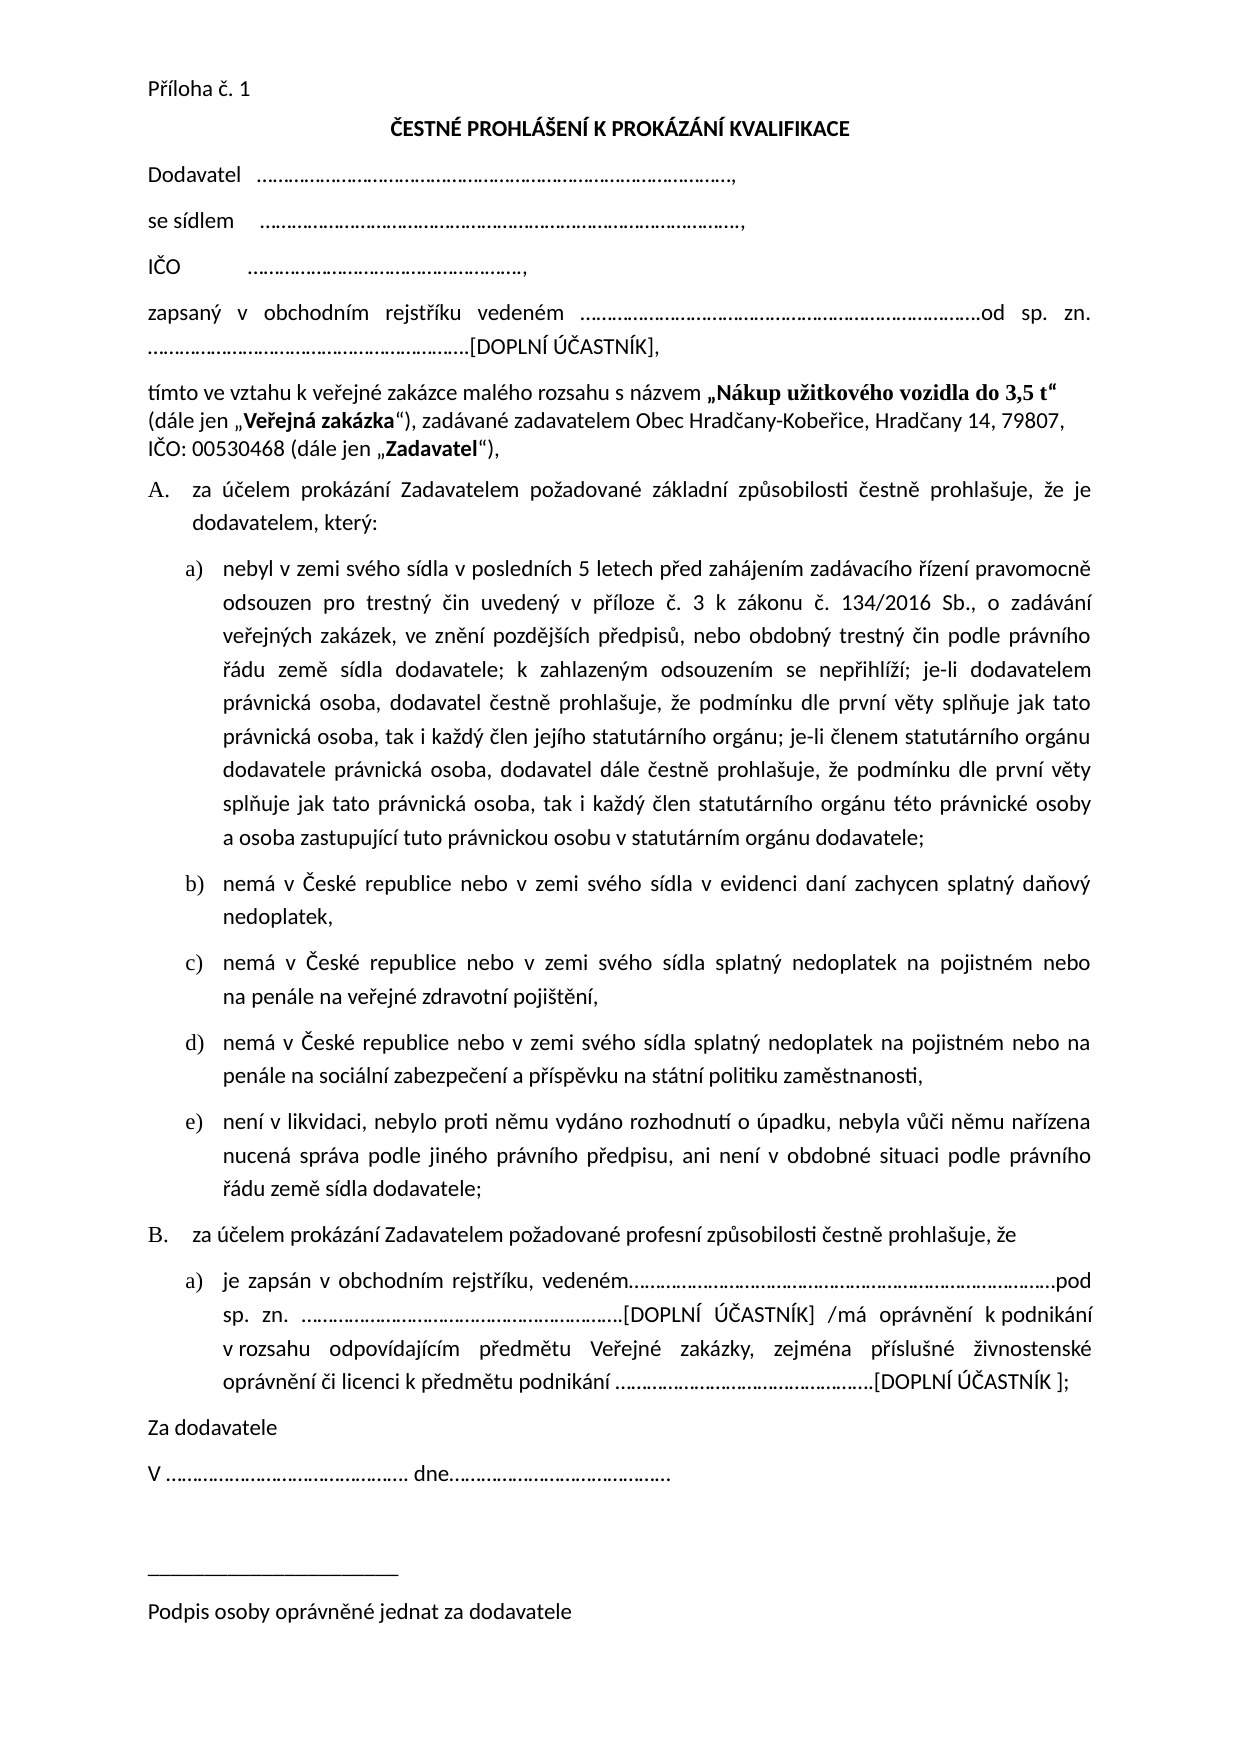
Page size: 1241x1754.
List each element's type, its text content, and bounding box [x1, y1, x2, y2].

text Podpis osoby oprávněné jednat za dodavatele [148, 1597, 1092, 1625]
text IČO ……………………………………………., [148, 252, 1092, 281]
list nemá v České republice nebo v zemi svého sídla v evidenci daní zachycen splatný daňový nedoplatek, [185, 869, 1092, 930]
list nemá v České republice nebo v zemi svého sídla splatný nedoplatek na pojistném nebo na penále na sociální zabezpečení a příspěvku na státní politiku zaměstnanosti, [185, 1028, 1092, 1089]
text se sídlem ………………………………………………………………………………., [148, 206, 1092, 234]
text V ………………………………………. dne…………………………………… [148, 1459, 1092, 1487]
text ČESTNÉ PROHLÁŠENÍ K PROKÁZÁNÍ KVALIFIKACE [148, 114, 1092, 142]
list nebyl v zemi svého sídla v posledních 5 letech před zahájením zadávacího řízení pravomocně odsouzen pro trestný čin uvedený v příloze č. 3 k zákonu č. 134/2016 Sb., o zadávání veřejných zakázek, ve znění pozdějších předpisů, nebo obdobný trestný čin podle právního řádu země sídla dodavatele; k zahlazeným odsouzením se nepřihlíží; je-li dodavatelem právnická osoba, dodavatel čestně prohlašuje, že podmínku dle první věty splňuje jak tato právnická osoba, tak i každý člen jejího statutárního orgánu; je-li členem statutárního orgánu dodavatele právnická osoba, dodavatel dále čestně prohlašuje, že podmínku dle první věty splňuje jak tato právnická osoba, tak i každý člen statutárního orgánu této právnické osoby a osoba zastupující tuto právnickou osobu v statutárním orgánu dodavatele; [185, 554, 1092, 851]
list je zapsán v obchodním rejstříku, vedeném………………………………………………………………………pod sp. zn. …………………………………………………….[DOPLNÍ ÚČASTNÍK] /má oprávnění k podnikání v rozsahu odpovídajícím předmětu Veřejné zakázky, zejména příslušné živnostenské oprávnění či licenci k předmětu podnikání ………………………………………….[DOPLNÍ ÚČASTNÍK ]; [185, 1267, 1092, 1395]
list není v likvidaci, nebylo proti němu vydáno rozhodnutí o úpadku, nebyla vůči němu nařízena nucená správa podle jiného právního předpisu, ani není v obdobné situaci podle právního řádu země sídla dodavatele; [185, 1107, 1092, 1202]
text tímto ve vztahu k veřejné zakázce malého rozsahu s názvem „Nákup užitkového vozidla do 3,5 t“ (dále jen „Veřejná zakázka“), zadávané zadavatelem Obec Hradčany-Kobeřice, Hradčany 14, 79807, IČO: 00530468 (dále jen „Zadavatel“), [148, 378, 1092, 462]
text ______________________ [148, 1551, 1092, 1579]
text Dodavatel ………………………………………………………………………………, [148, 160, 1092, 188]
text Za dodavatele [148, 1413, 1092, 1441]
list za účelem prokázání Zadavatelem požadované profesní způsobilosti čestně prohlašuje, že [148, 1221, 1092, 1248]
list za účelem prokázání Zadavatelem požadované základní způsobilosti čestně prohlašuje, že je dodavatelem, který: [148, 475, 1092, 536]
text zapsaný v obchodním rejstříku vedeném ………………………………………………………………….od sp. zn. …………………………………………………….[DOPLNÍ ÚČASTNÍK], [148, 298, 1092, 360]
list nemá v České republice nebo v zemi svého sídla splatný nedoplatek na pojistném nebo na penále na veřejné zdravotní pojištění, [185, 948, 1092, 1010]
